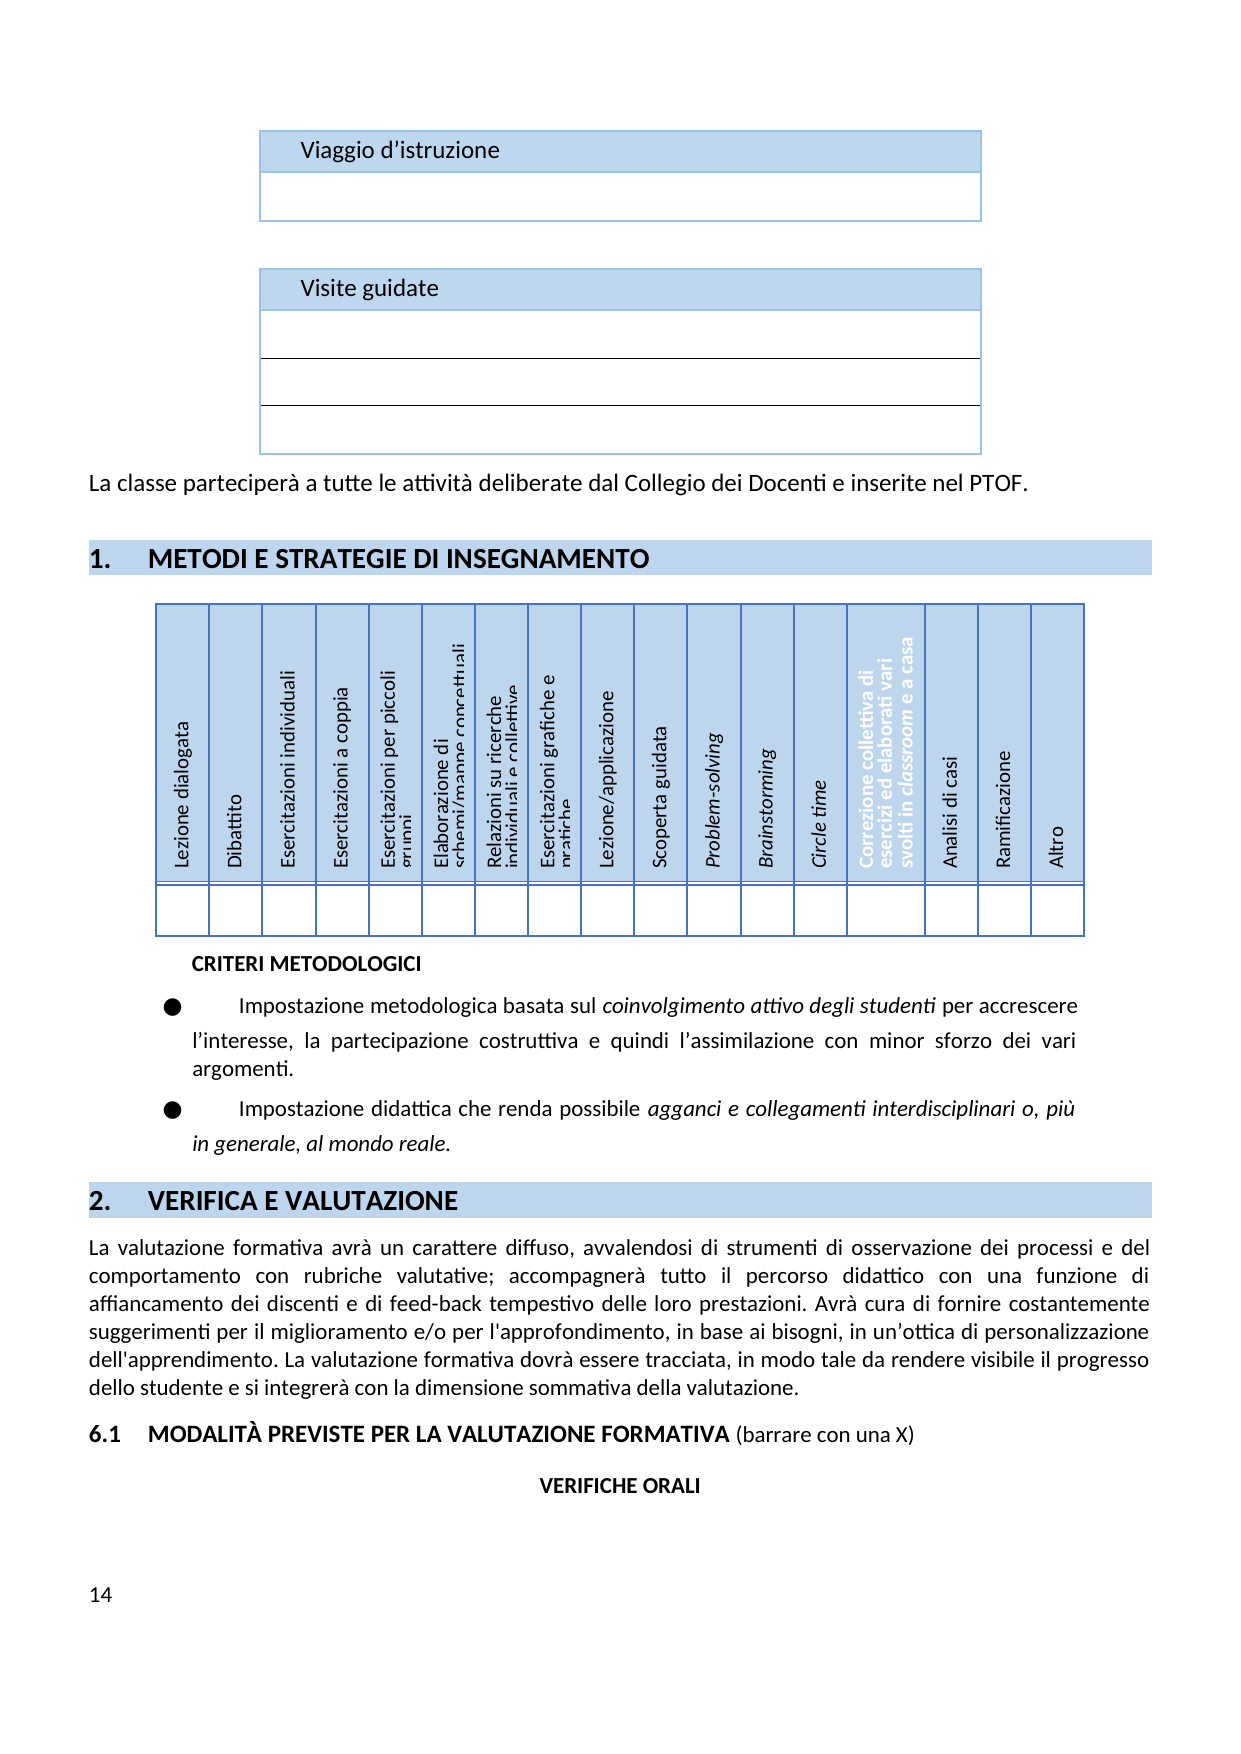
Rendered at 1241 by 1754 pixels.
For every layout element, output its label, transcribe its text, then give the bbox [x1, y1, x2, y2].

table_header Relazioni su ricerche individuali e collettive [476, 605, 527, 881]
table_header Esercitazioni grafiche e pratiche [529, 605, 580, 881]
table_cell [848, 886, 924, 935]
table_header Viaggio d’istruzione [261, 132, 980, 171]
table_cell [688, 886, 740, 935]
table_cell [635, 886, 686, 935]
table_cell [370, 886, 421, 935]
subtitle VERIFICA E VALUTAZIONE [89, 1182, 1152, 1218]
table_header Esercitazioni per piccoli gruppi [370, 605, 421, 881]
subtitle 6.1 MODALITÀ PREVISTE PER LA VALUTAZIONE FORMATIVA (barrare con una X) [89, 1426, 1152, 1446]
table_cell [582, 886, 633, 935]
table_cell [261, 311, 980, 358]
table_header Esercitazioni a coppia [317, 605, 368, 881]
table_header Problem-solving [688, 605, 740, 881]
table_header Visite guidate [261, 270, 980, 309]
table_cell [795, 886, 846, 935]
table_cell [157, 886, 208, 935]
table_header Lezione dialogata [157, 605, 208, 881]
table_header Brainstorming [742, 605, 793, 881]
table_cell [529, 886, 580, 935]
table_cell [317, 886, 368, 935]
table_header Correzione collettiva di esercizi ed elaborati vari svolti in classroom e a casa [848, 605, 924, 881]
table_header Analisi di casi [926, 605, 977, 881]
table_header Circle time [795, 605, 846, 881]
subtitle METODI E STRATEGIE DI INSEGNAMENTO [89, 540, 1152, 575]
table_cell [926, 886, 977, 935]
table_cell [261, 406, 980, 453]
text ● Impostazione didattica che renda possibile agganci e collegamenti interdisciplinari o, più in generale, al mondo reale. [162, 1082, 1078, 1157]
table_cell [1032, 886, 1083, 935]
table_header Elaborazione di schemi/mappe concettuali [423, 605, 474, 881]
table_cell [476, 886, 527, 935]
table_cell [979, 886, 1030, 935]
table_cell [261, 359, 980, 405]
table_header Esercitazioni individuali [263, 605, 315, 881]
table_cell [263, 886, 315, 935]
table_header Ramificazione [979, 605, 1030, 881]
text La classe parteciperà a tutte le attività deliberate dal Collegio dei Docenti e inserite nel PTOF. [89, 467, 1152, 498]
text CRITERI METODOLOGICI [192, 949, 1152, 978]
table_cell [261, 173, 980, 220]
table_header Scoperta guidata [635, 605, 686, 881]
table_cell [742, 886, 793, 935]
table_header Altro [1032, 605, 1083, 881]
table_cell [423, 886, 474, 935]
text ● Impostazione metodologica basata sul coinvolgimento attivo degli studenti per accrescere l’interesse, la partecipazione costruttiva e quindi l’assimilazione con minor sforzo dei vari argomenti. [162, 979, 1078, 1082]
table_header Lezione/applicazione [582, 605, 633, 881]
table_cell [210, 886, 261, 935]
table_header Dibattito [210, 605, 261, 881]
text La valutazione formativa avrà un carattere diffuso, avvalendosi di strumenti di osservazione dei processi e del comportamento con rubriche valutative; accompagnerà tutto il percorso didattico con una funzione di affiancamento dei discenti e di feed-back tempestivo delle loro prestazioni. Avrà cura di fornire costantemente suggerimenti per il miglioramento e/o per l'approfondimento, in base ai bisogni, in un’ottica di personalizzazione dell'apprendimento. La valutazione formativa dovrà essere tracciata, in modo tale da rendere visibile il progresso dello studente e si integrerà con la dimensione sommativa della valutazione. [89, 1233, 1152, 1401]
text VERIFICHE ORALI [89, 1471, 1152, 1499]
